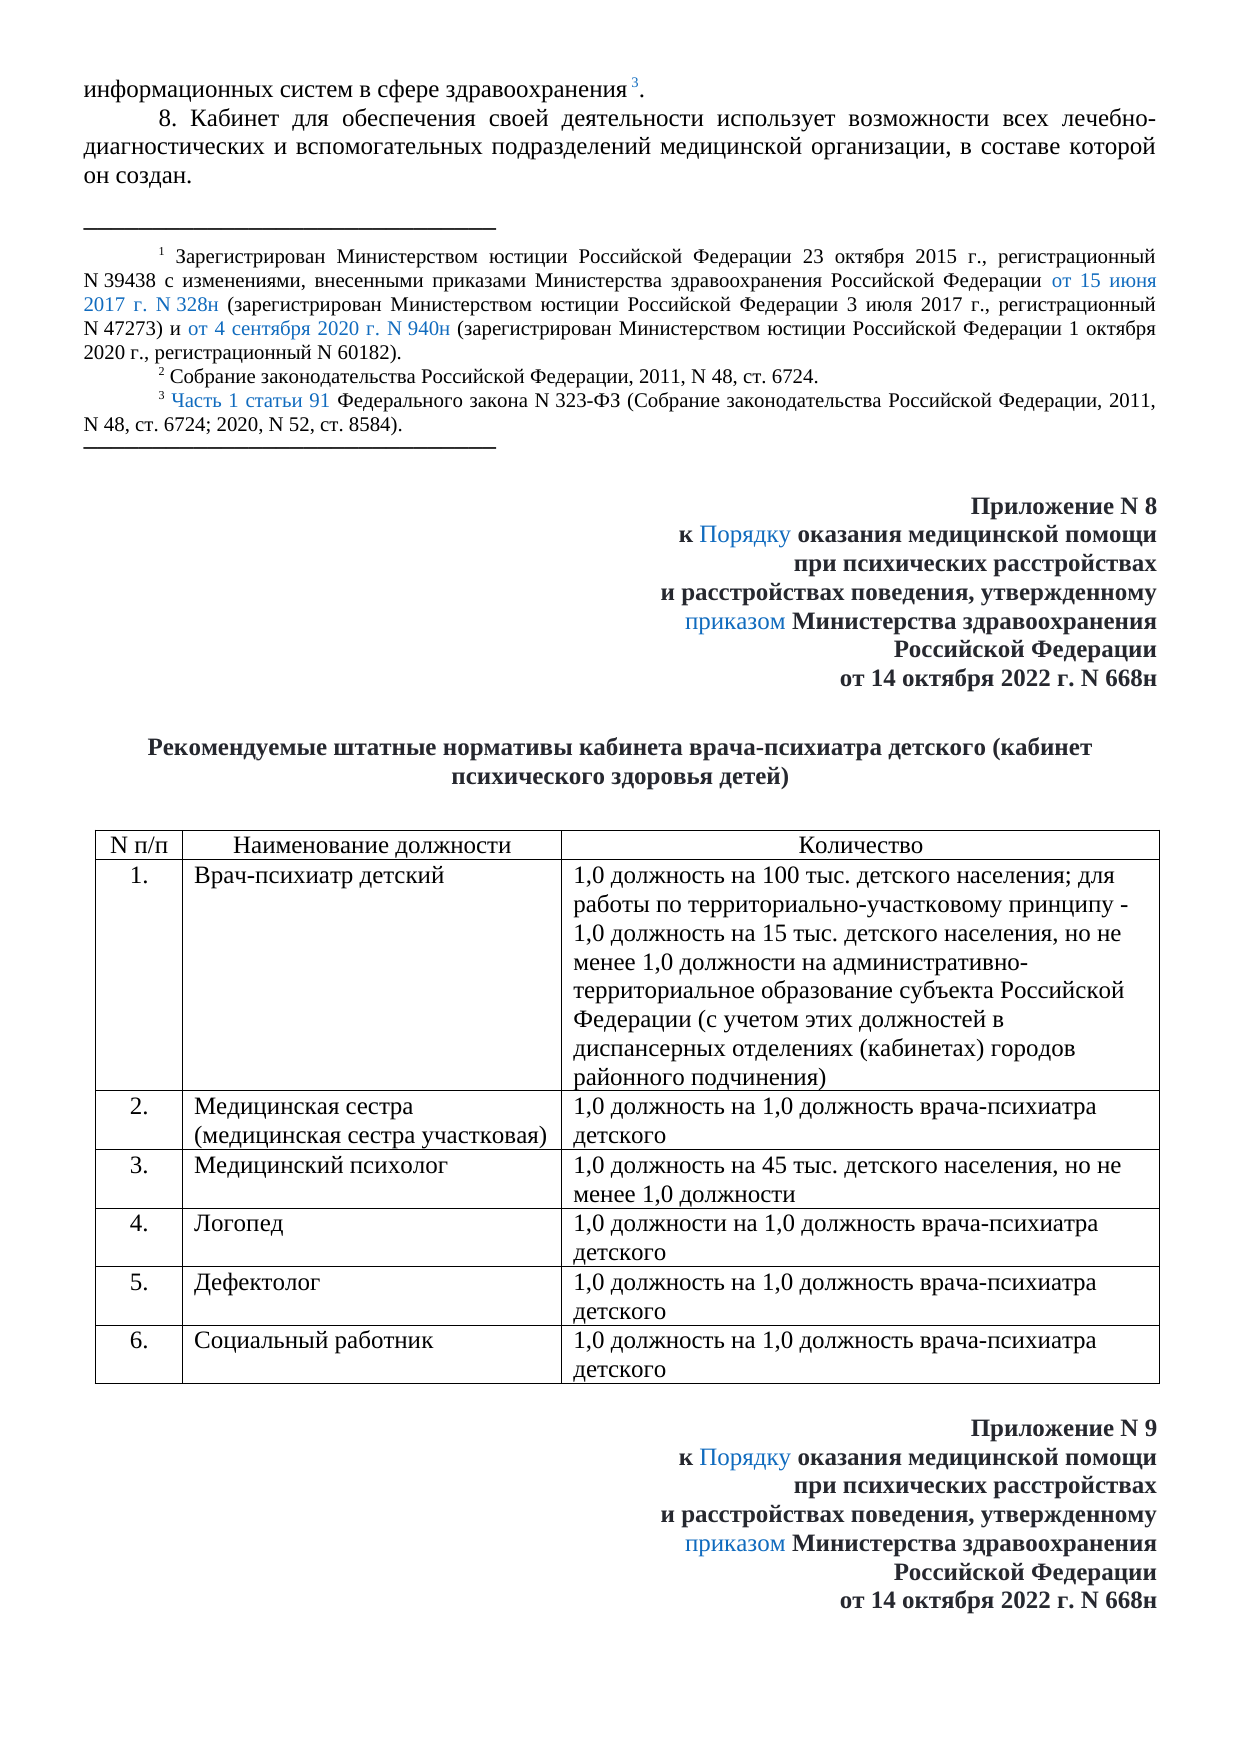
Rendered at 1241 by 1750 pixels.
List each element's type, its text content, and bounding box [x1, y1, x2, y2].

table_cell 1,0 должность на 1,0 должность врача-психиатра детского [562, 1267, 1159, 1324]
table_cell 1,0 должности на 1,0 должность врача-психиатра детского [562, 1209, 1159, 1266]
table_cell Социальный работник [183, 1326, 561, 1383]
table_cell 1,0 должность на 1,0 должность врача-психиатра детского [562, 1326, 1159, 1383]
text 2 Собрание законодательства Российской Федерации, 2011, N 48, ст. 6724. [83, 364, 1157, 388]
text ────────────────────────────── [83, 436, 1157, 462]
table_cell 6. [96, 1326, 182, 1383]
table_cell 3. [96, 1150, 182, 1207]
table_header N п/п [96, 831, 182, 859]
text Приложение N 9 к Порядку оказания медицинской помощи при психических расстройствах и расстройствах поведения, утвержденному приказом Министерства здравоохранения Российской Федерации от 14 октября 2022 г. N 668н [83, 1413, 1157, 1614]
text 1 Зарегистрирован Министерством юстиции Российской Федерации 23 октября 2015 г., регистрационный N 39438 с изменениями, внесенными приказами Министерства здравоохранения Российской Федерации от 15 июня 2017 г. N 328н (зарегистрирован Министерством юстиции Российской Федерации 3 июля 2017 г., регистрационный N 47273) и от 4 сентября 2020 г. N 940н (зарегистрирован Министерством юстиции Российской Федерации 1 октября 2020 г., регистрационный N 60182). [83, 243, 1157, 364]
table_cell 1. [96, 860, 182, 1090]
table_cell 1,0 должность на 100 тыс. детского населения; для работы по территориально-участковому принципу - 1,0 должность на 15 тыс. детского населения, но не менее 1,0 должности на административно-территориальное образование субъекта Российской Федерации (с учетом этих должностей в диспансерных отделениях (кабинетах) городов районного подчинения) [562, 860, 1159, 1090]
text 8. Кабинет для обеспечения своей деятельности использует возможности всех лечебно-диагностических и вспомогательных подразделений медицинской организации, в составе которой он создан. [83, 103, 1157, 189]
table_cell Медицинская сестра (медицинская сестра участковая) [183, 1091, 561, 1149]
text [83, 74, 1157, 103]
table_cell Дефектолог [183, 1267, 561, 1324]
text 3 Часть 1 статьи 91 Федерального закона N 323-ФЗ (Собрание законодательства Российской Федерации, 2011, N 48, ст. 6724; 2020, N 52, ст. 8584). [83, 388, 1157, 436]
subtitle Рекомендуемые штатные нормативы кабинета врача-психиатра детского (кабинет психического здоровья детей) [83, 732, 1157, 789]
table_cell 1,0 должность на 1,0 должность врача-психиатра детского [562, 1091, 1159, 1149]
text ────────────────────────────── [83, 218, 1157, 243]
table_cell Врач-психиатр детский [183, 860, 561, 1090]
table_cell 1,0 должность на 45 тыс. детского населения, но не менее 1,0 должности [562, 1150, 1159, 1207]
table_cell 5. [96, 1267, 182, 1324]
text Приложение N 8 к Порядку оказания медицинской помощи при психических расстройствах и расстройствах поведения, утвержденному приказом Министерства здравоохранения Российской Федерации от 14 октября 2022 г. N 668н [83, 491, 1157, 692]
table_cell Медицинский психолог [183, 1150, 561, 1207]
table_cell Логопед [183, 1209, 561, 1266]
table_header Наименование должности [183, 831, 561, 859]
table_header Количество [562, 831, 1159, 859]
table_cell 4. [96, 1209, 182, 1266]
table_cell 2. [96, 1091, 182, 1149]
